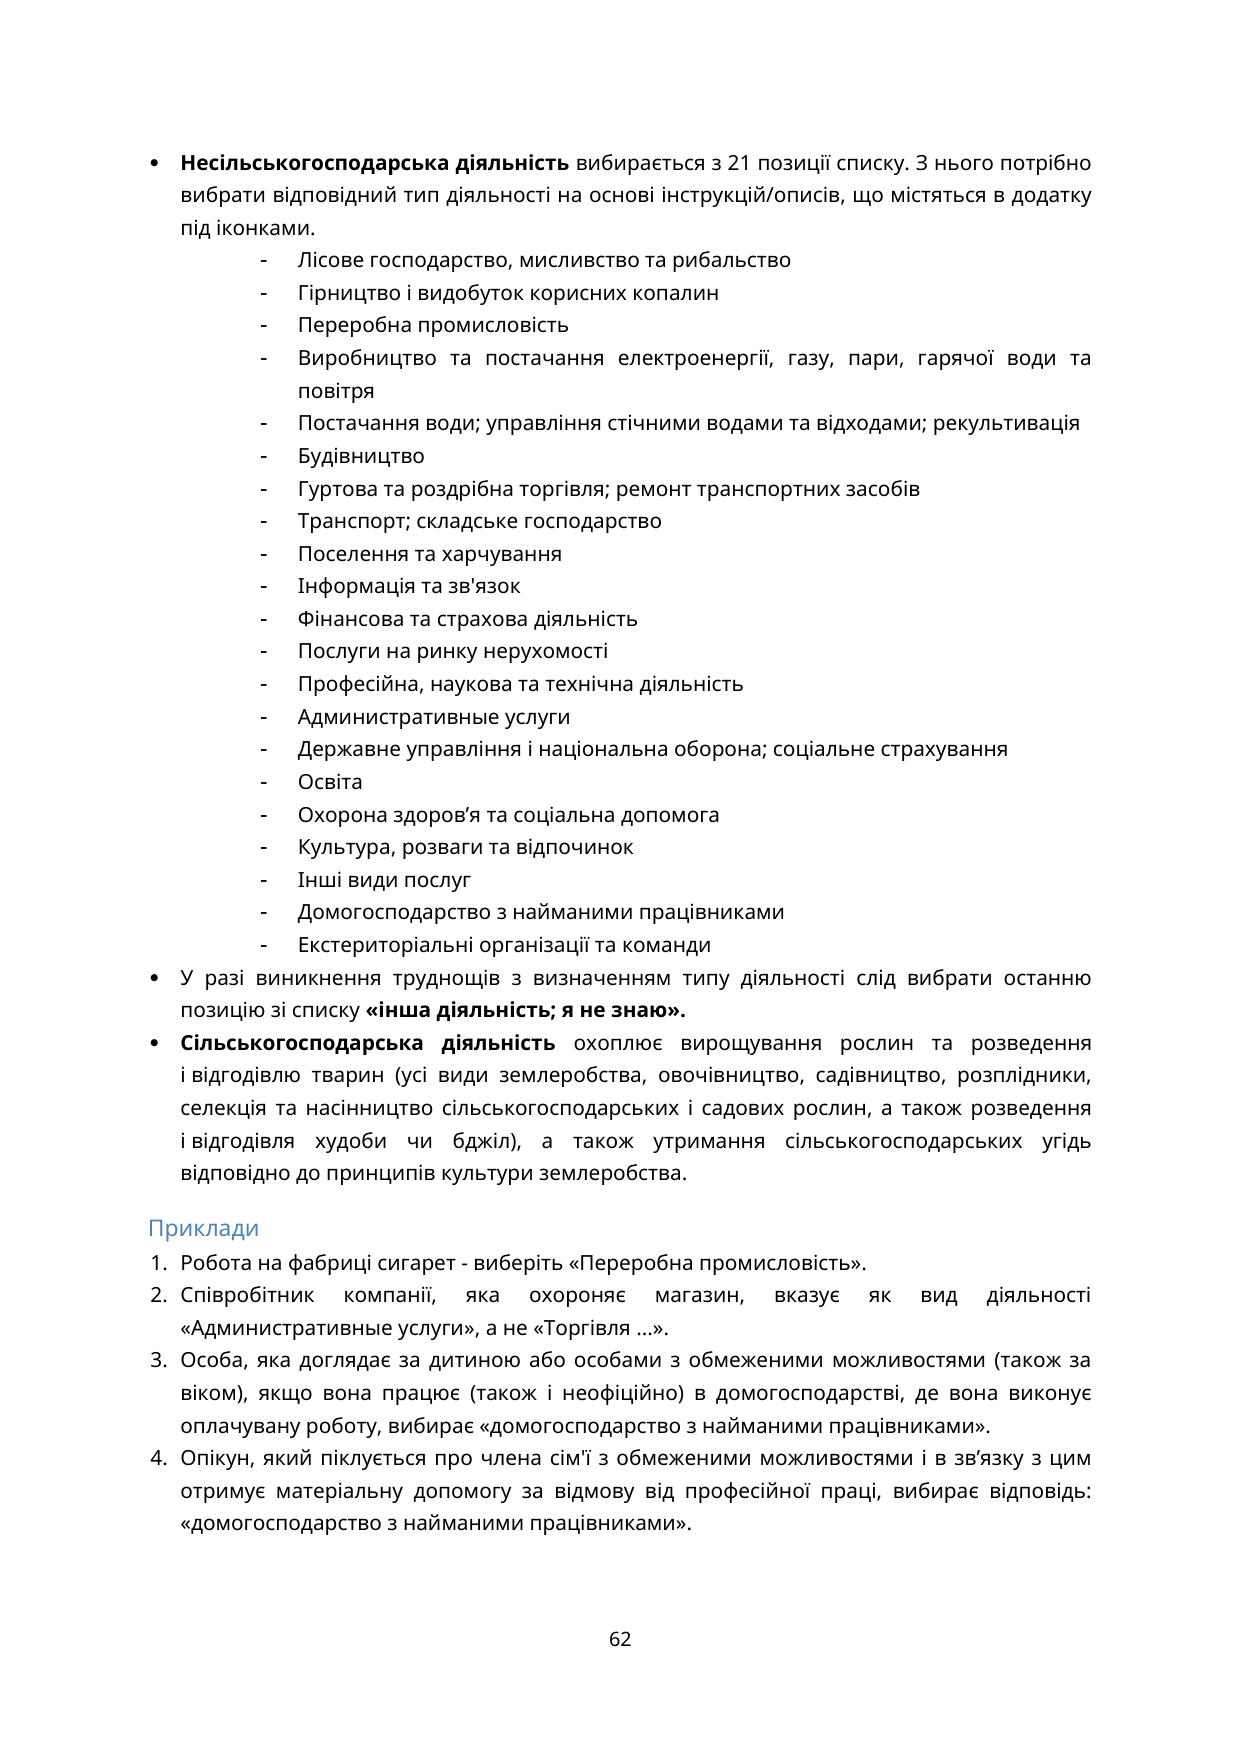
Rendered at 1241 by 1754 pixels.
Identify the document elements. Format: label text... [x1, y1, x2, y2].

list Інформація та зв'язок [260, 571, 1093, 600]
list Співробітник компанії, яка охороняє магазин, вказує як вид діяльності «Административные услуги», а не «Торгівля ...». [150, 1280, 1093, 1341]
list Несільськогосподарська діяльність вибирається з 21 позиції списку. З нього потрібно вибрати відповідний тип діяльності на основі інструкцій/описів, що містяться в додатку під іконками. [151, 148, 1093, 241]
list Постачання води; управління стічними водами та відходами; рекультивація [260, 408, 1093, 437]
list Лісове господарство, мисливство та рибальство [260, 245, 1093, 274]
list Культура, розваги та відпочинок [260, 832, 1093, 861]
subtitle Приклади [148, 1212, 1093, 1243]
list Фінансова та страхова діяльність [260, 604, 1093, 632]
list Освіта [260, 767, 1093, 796]
list Державне управління і національна оборона; соціальне страхування [260, 734, 1093, 763]
list У разі виникнення труднощів з визначенням типу діяльності слід вибрати останню позицію зі списку «інша діяльність; я не знаю». [151, 963, 1093, 1024]
list Домогосподарство з найманими працівниками [260, 897, 1093, 926]
list Виробництво та постачання електроенергії, газу, пари, гарячої води та повітря [260, 343, 1093, 404]
list Гуртова та роздрібна торгівля; ремонт транспортних засобів [260, 474, 1093, 502]
list Сільськогосподарська діяльність охоплює вирощування рослин та розведення і відгодівлю тварин (усі види землеробства, овочівництво, садівництво, розплідники, селекція та насінництво сільськогосподарських і садових рослин, а також розведення і відгодівля худоби чи бджіл), а також утримання сільськогосподарських угідь відповідно до принципів культури землеробства. [151, 1028, 1093, 1187]
list Інші види послуг [260, 865, 1093, 893]
list Охорона здоров’я та соціальна допомога [260, 800, 1093, 828]
list Поселення та харчування [260, 539, 1093, 567]
list Транспорт; складське господарство [260, 506, 1093, 535]
list Робота на фабриці сигарет - виберіть «Переробна промисловість». [150, 1248, 1093, 1276]
list Будівництво [260, 441, 1093, 469]
list Послуги на ринку нерухомості [260, 637, 1093, 665]
list Опікун, який піклується про члена сім'ї з обмеженими можливостями і в зв’язку з цим отримує матеріальну допомогу за відмову від професійної праці, вибирає відповідь: «домогосподарство з найманими працівниками». [150, 1443, 1093, 1537]
list Професійна, наукова та технічна діяльність [260, 669, 1093, 698]
list Переробна промисловість [260, 311, 1093, 339]
list Административные услуги [260, 702, 1093, 730]
list Гірництво і видобуток корисних копалин [260, 278, 1093, 306]
list Особа, яка доглядає за дитиною або особами з обмеженими можливостями (також за віком), якщо вона працює (також і неофіційно) в домогосподарстві, де вона виконує оплачувану роботу, вибирає «домогосподарство з найманими працівниками». [150, 1346, 1093, 1439]
list Екстериторіальні організації та команди [260, 930, 1093, 958]
